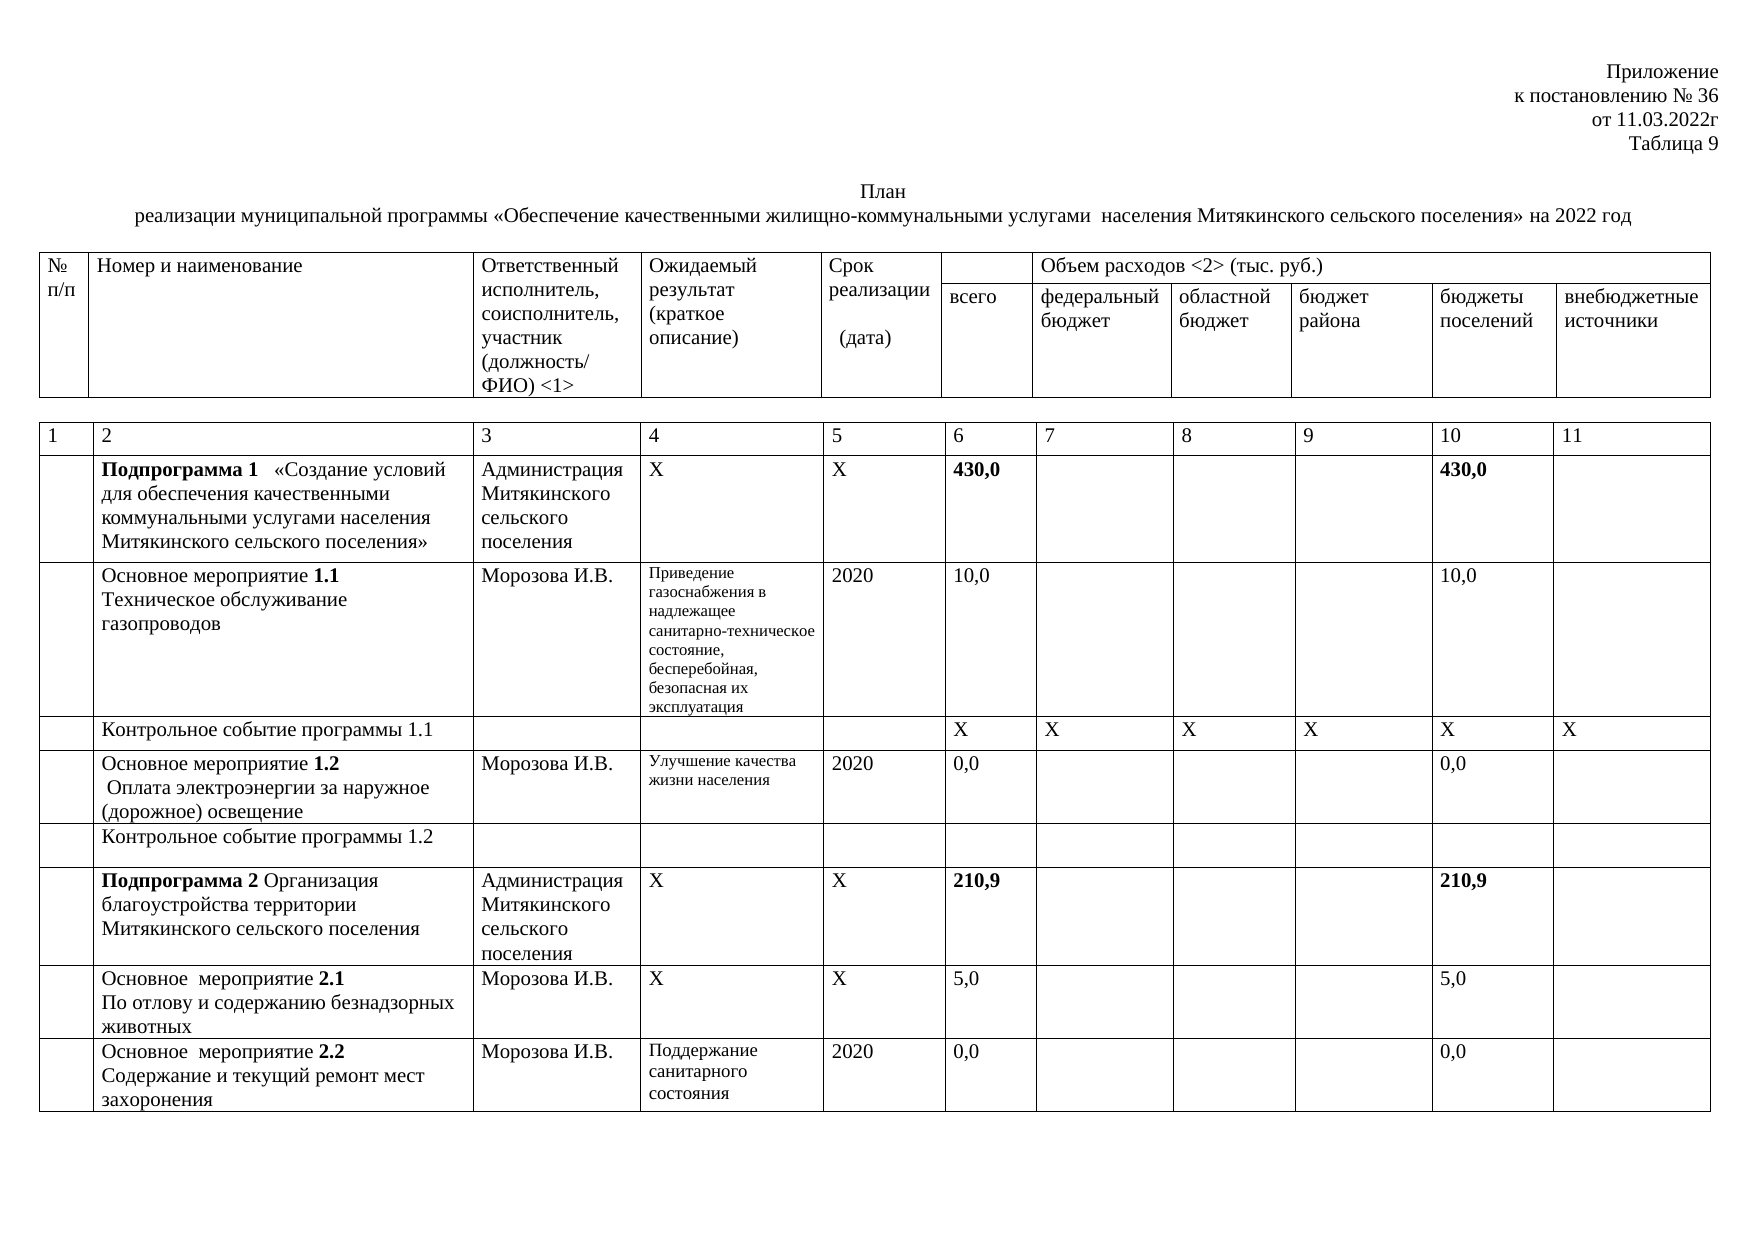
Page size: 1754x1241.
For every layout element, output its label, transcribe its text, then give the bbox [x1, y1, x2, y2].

table_cell 430,0 [1433, 456, 1553, 562]
table_cell X [824, 868, 945, 964]
table_cell [40, 563, 93, 716]
table_cell Основное мероприятие 2.2 Содержание и текущий ремонт мест захоронения [94, 1039, 473, 1111]
table_cell [1296, 824, 1432, 867]
table_cell [824, 717, 945, 749]
table_cell федеральный бюджет [1033, 284, 1171, 397]
table_cell [1296, 456, 1432, 562]
table_cell [1037, 1039, 1173, 1111]
table_cell [40, 824, 93, 867]
table_cell [824, 824, 945, 867]
table_cell [1296, 1039, 1432, 1111]
table_cell 10,0 [1433, 563, 1553, 716]
table_cell 5,0 [946, 966, 1036, 1038]
table_cell [1037, 751, 1173, 823]
text к постановлению № 36 [47, 83, 1718, 107]
table_cell областной бюджет [1172, 284, 1291, 397]
table_cell 5,0 [1433, 966, 1553, 1038]
table_cell Администрация Митякинского сельского поселения [474, 868, 640, 964]
table_cell X [1174, 717, 1295, 749]
table_cell Подпрограмма 1 «Создание условий для обеспечения качественными коммунальными услугами населения Митякинского сельского поселения» [94, 456, 473, 562]
text Приложение [47, 59, 1718, 83]
table_cell [641, 824, 823, 867]
table_cell Морозова И.В. [474, 563, 640, 716]
table_cell Контрольное событие программы 1.2 [94, 824, 473, 867]
table_cell 0,0 [946, 1039, 1036, 1111]
table_cell Морозова И.В. [474, 751, 640, 823]
table_cell X [1554, 717, 1710, 749]
table_cell Х [824, 966, 945, 1038]
table_cell [641, 717, 823, 749]
table_cell Морозова И.В. [474, 966, 640, 1038]
table_cell 0,0 [1433, 1039, 1553, 1111]
table_cell [1554, 456, 1710, 562]
table_cell [1296, 868, 1432, 964]
table_cell [1174, 456, 1295, 562]
table_cell Приведение газоснабжения в надлежащее санитарно-техническое состояние, бесперебойная, безопасная их эксплуатация [641, 563, 823, 716]
table_header 9 [1296, 423, 1432, 455]
table_cell 2020 [824, 751, 945, 823]
table_cell [1174, 563, 1295, 716]
table_header 6 [946, 423, 1036, 455]
table_cell X [1433, 717, 1553, 749]
table_cell [1174, 868, 1295, 964]
table_header 10 [1433, 423, 1553, 455]
table_header 7 [1037, 423, 1173, 455]
table_header Ожидаемый результат (краткое описание) [642, 253, 821, 397]
table_cell [1037, 868, 1173, 964]
table_cell X [946, 717, 1036, 749]
table_header 3 [474, 423, 640, 455]
table_cell [1554, 1039, 1710, 1111]
table_cell Поддержание санитарного состояния [641, 1039, 823, 1111]
table_cell 430,0 [946, 456, 1036, 562]
table_header № п/п [40, 253, 88, 397]
table_cell Основное мероприятие 2.1 По отлову и содержанию безнадзорных животных [94, 966, 473, 1038]
table_cell [1554, 751, 1710, 823]
text реализации муниципальной программы «Обеспечение качественными жилищно-коммунальными услугами населения Митякинского сельского поселения» на 2022 год [47, 203, 1718, 227]
table_cell Подпрограмма 2 Организация благоустройства территории Митякинского сельского поселения [94, 868, 473, 964]
table_cell [1037, 456, 1173, 562]
table_cell [474, 824, 640, 867]
table_header 1 [40, 423, 93, 455]
table_cell всего [942, 284, 1032, 397]
text План [47, 179, 1718, 203]
table_cell 0,0 [946, 751, 1036, 823]
table_cell [1296, 563, 1432, 716]
table_cell [946, 824, 1036, 867]
table_header Ответственный исполнитель, соисполнитель, участник (должность/ ФИО) <1> [474, 253, 641, 397]
table_cell [40, 1039, 93, 1111]
table_header Номер и наименование [89, 253, 473, 397]
table_cell [40, 717, 93, 749]
table_cell 10,0 [946, 563, 1036, 716]
table_cell X [641, 868, 823, 964]
table_cell X [1037, 717, 1173, 749]
table_cell [474, 717, 640, 749]
table_cell 210,9 [1433, 868, 1553, 964]
table_cell [1037, 563, 1173, 716]
table_cell Основное мероприятие 1.1 Техническое обслуживание газопроводов [94, 563, 473, 716]
table_cell [1174, 1039, 1295, 1111]
table_cell Морозова И.В. [474, 1039, 640, 1111]
table_cell 2020 [824, 563, 945, 716]
table_cell [1296, 751, 1432, 823]
table_cell Основное мероприятие 1.2 Оплата электроэнергии за наружное (дорожное) освещение [94, 751, 473, 823]
table_cell X [824, 456, 945, 562]
table_header 8 [1174, 423, 1295, 455]
table_cell Администрация Митякинского сельского поселения [474, 456, 640, 562]
table_cell [1554, 966, 1710, 1038]
text Таблица 9 [47, 131, 1718, 155]
table_cell [1433, 824, 1553, 867]
text от 11.03.2022г [47, 107, 1718, 131]
table_cell [1037, 966, 1173, 1038]
table_cell [40, 868, 93, 964]
table_cell [1554, 563, 1710, 716]
table_cell бюджеты поселений [1433, 284, 1556, 397]
table_header 4 [641, 423, 823, 455]
table_cell X [1296, 717, 1432, 749]
table_cell Улучшение качества жизни населения [641, 751, 823, 823]
table_cell внебюджетные источники [1557, 284, 1710, 397]
table_cell X [641, 456, 823, 562]
table_cell [40, 456, 93, 562]
table_cell [1174, 751, 1295, 823]
table_cell [40, 751, 93, 823]
table_cell [1174, 966, 1295, 1038]
table_cell [1174, 824, 1295, 867]
table_header Срок реализации (дата) [822, 253, 941, 397]
table_cell Контрольное событие программы 1.1 [94, 717, 473, 749]
table_cell 210,9 [946, 868, 1036, 964]
table_cell бюджет района [1292, 284, 1432, 397]
table_cell [1554, 824, 1710, 867]
table_header 5 [824, 423, 945, 455]
table_header 11 [1554, 423, 1710, 455]
table_cell [1554, 868, 1710, 964]
table_cell 2020 [824, 1039, 945, 1111]
table_cell [1037, 824, 1173, 867]
table_cell Х [641, 966, 823, 1038]
table_cell [40, 966, 93, 1038]
table_header 2 [94, 423, 473, 455]
table_header [942, 253, 1032, 283]
table_cell [1296, 966, 1432, 1038]
table_header Объем расходов <2> (тыс. руб.) [1033, 253, 1710, 283]
table_cell 0,0 [1433, 751, 1553, 823]
